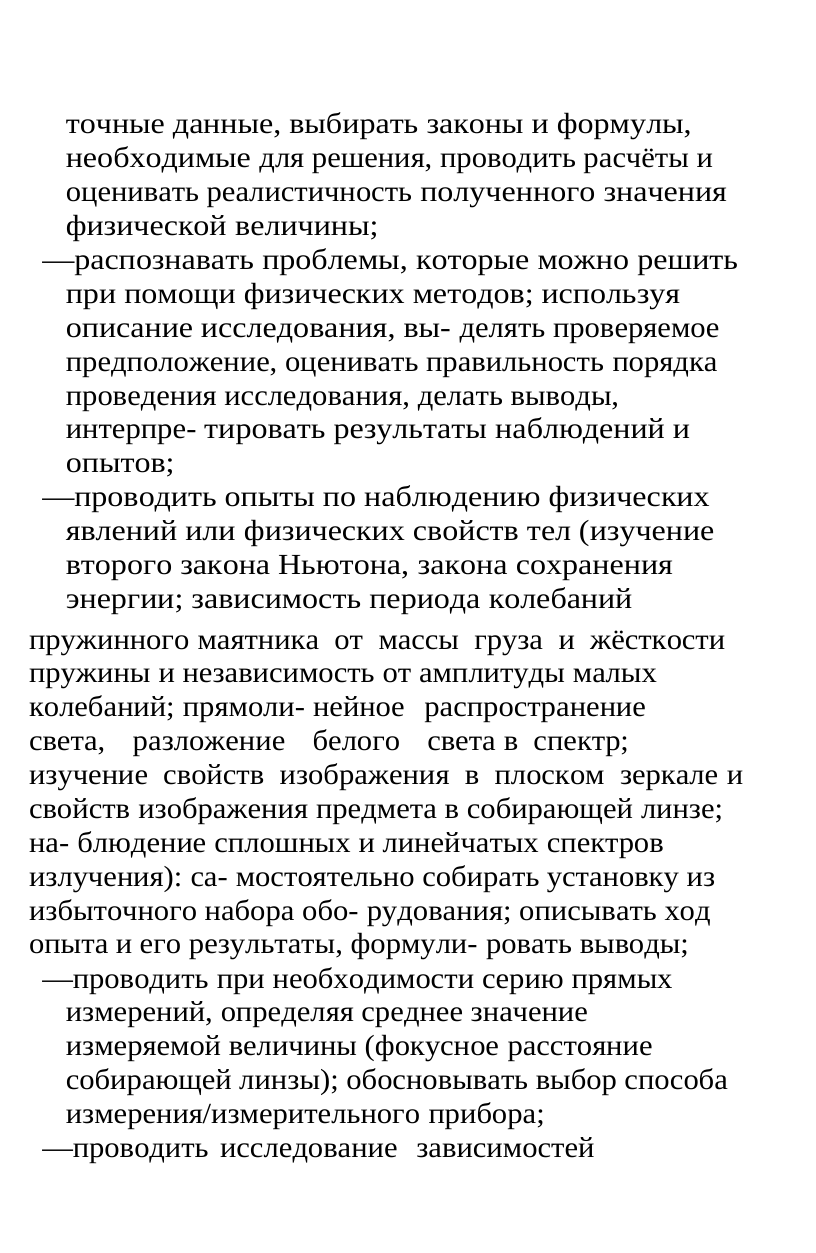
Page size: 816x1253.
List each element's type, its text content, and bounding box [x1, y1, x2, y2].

text пружинного маятника от массы груза и жёсткости пружины и независимость от амплитуды малых колебаний; прямоли- нейное распространение света, разложение белого света в спектр; изучение свойств изображения в плоском зеркале и свойств изображения предмета в собирающей линзе; на- блюдение сплошных и линейчатых спектров излучения): са- мостоятельно собирать установку из избыточного набора обо- рудования; описывать ход опыта и его результаты, формули- ровать выводы; [29, 622, 749, 960]
text —распознавать проблемы, которые можно решить при помощи физических методов; используя описание исследования, вы- делять проверяемое предположение, оценивать правильность порядка проведения исследования, делать выводы, интерпре- тировать результаты наблюдений и опытов; [42, 242, 749, 479]
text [42, 1130, 749, 1164]
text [42, 106, 749, 241]
text —проводить при необходимости серию прямых измерений, определяя среднее значение измеряемой величины (фокусное расстояние собирающей линзы); обосновывать выбор способа измерения/измерительного прибора; [42, 961, 733, 1130]
text —проводить опыты по наблюдению физических явлений или физических свойств тел (изучение второго закона Ньютона, закона сохранения энергии; зависимость периода колебаний [42, 479, 749, 614]
